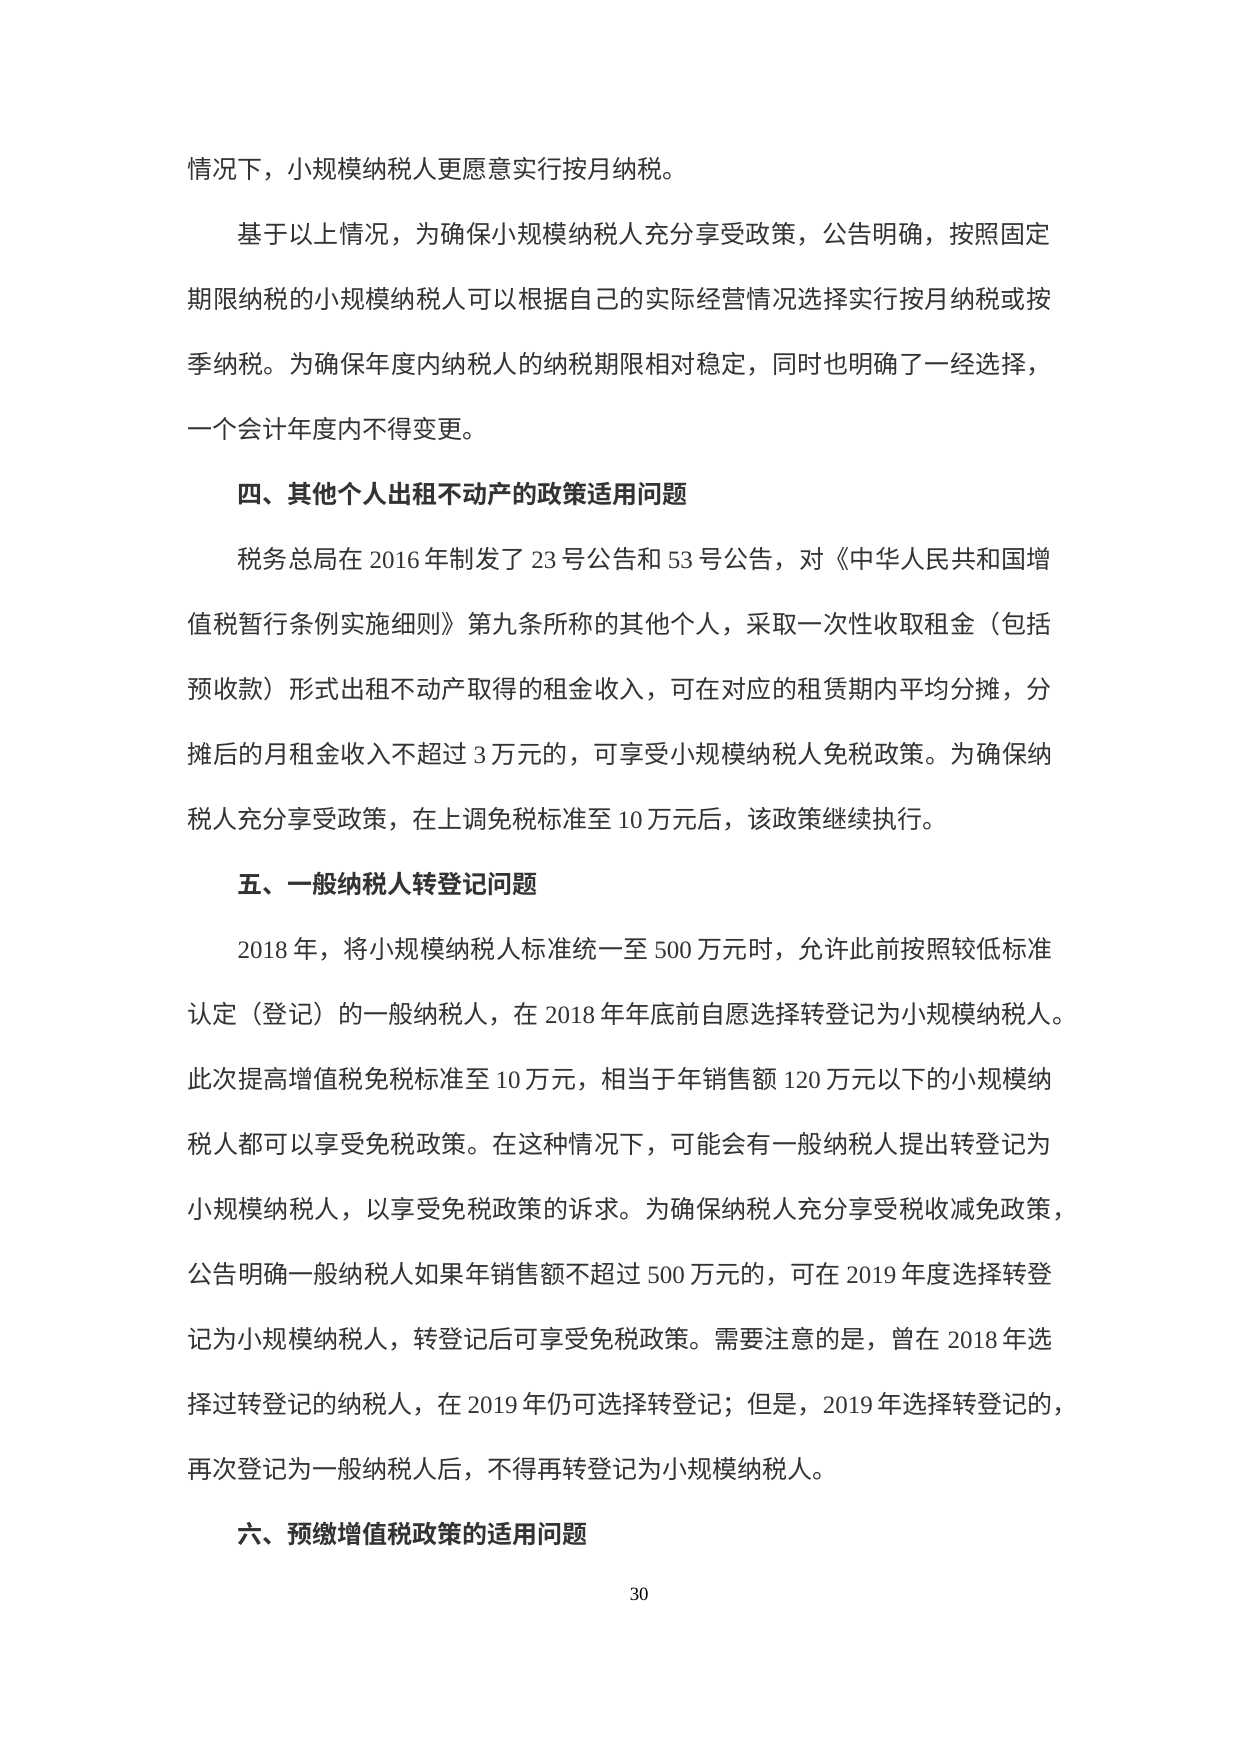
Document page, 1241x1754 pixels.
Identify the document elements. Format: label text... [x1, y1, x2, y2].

text 基于以上情况，为确保小规模纳税人充分享受政策，公告明确，按照固定期限纳税的小规模纳税人可以根据自己的实际经营情况选择实行按月纳税或按季纳税。为确保年度内纳税人的纳税期限相对稳定，同时也明确了一经选择，一个会计年度内不得变更。 [187, 200, 1053, 460]
text 四、其他个人出租不动产的政策适用问题 [187, 460, 1053, 525]
text 税务总局在2016年制发了23号公告和53号公告，对《中华人民共和国增值税暂行条例实施细则》第九条所称的其他个人，采取一次性收取租金（包括预收款）形式出租不动产取得的租金收入，可在对应的租赁期内平均分摊，分摊后的月租金收入不超过3万元的，可享受小规模纳税人免税政策。为确保纳税人充分享受政策，在上调免税标准至10万元后，该政策继续执行。 [187, 525, 1053, 850]
text 六、预缴增值税政策的适用问题 [187, 1500, 1053, 1565]
text 五、一般纳税人转登记问题 [187, 850, 1053, 915]
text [187, 135, 1053, 200]
text 2018年，将小规模纳税人标准统一至500万元时，允许此前按照较低标准认定（登记）的一般纳税人，在2018年年底前自愿选择转登记为小规模纳税人。此次提高增值税免税标准至10万元，相当于年销售额120万元以下的小规模纳税人都可以享受免税政策。在这种情况下，可能会有一般纳税人提出转登记为小规模纳税人，以享受免税政策的诉求。为确保纳税人充分享受税收减免政策，公告明确一般纳税人如果年销售额不超过500万元的，可在2019年度选择转登记为小规模纳税人，转登记后可享受免税政策。需要注意的是，曾在2018年选择过转登记的纳税人，在2019年仍可选择转登记；但是，2019年选择转登记的，再次登记为一般纳税人后，不得再转登记为小规模纳税人。 [187, 915, 1053, 1500]
